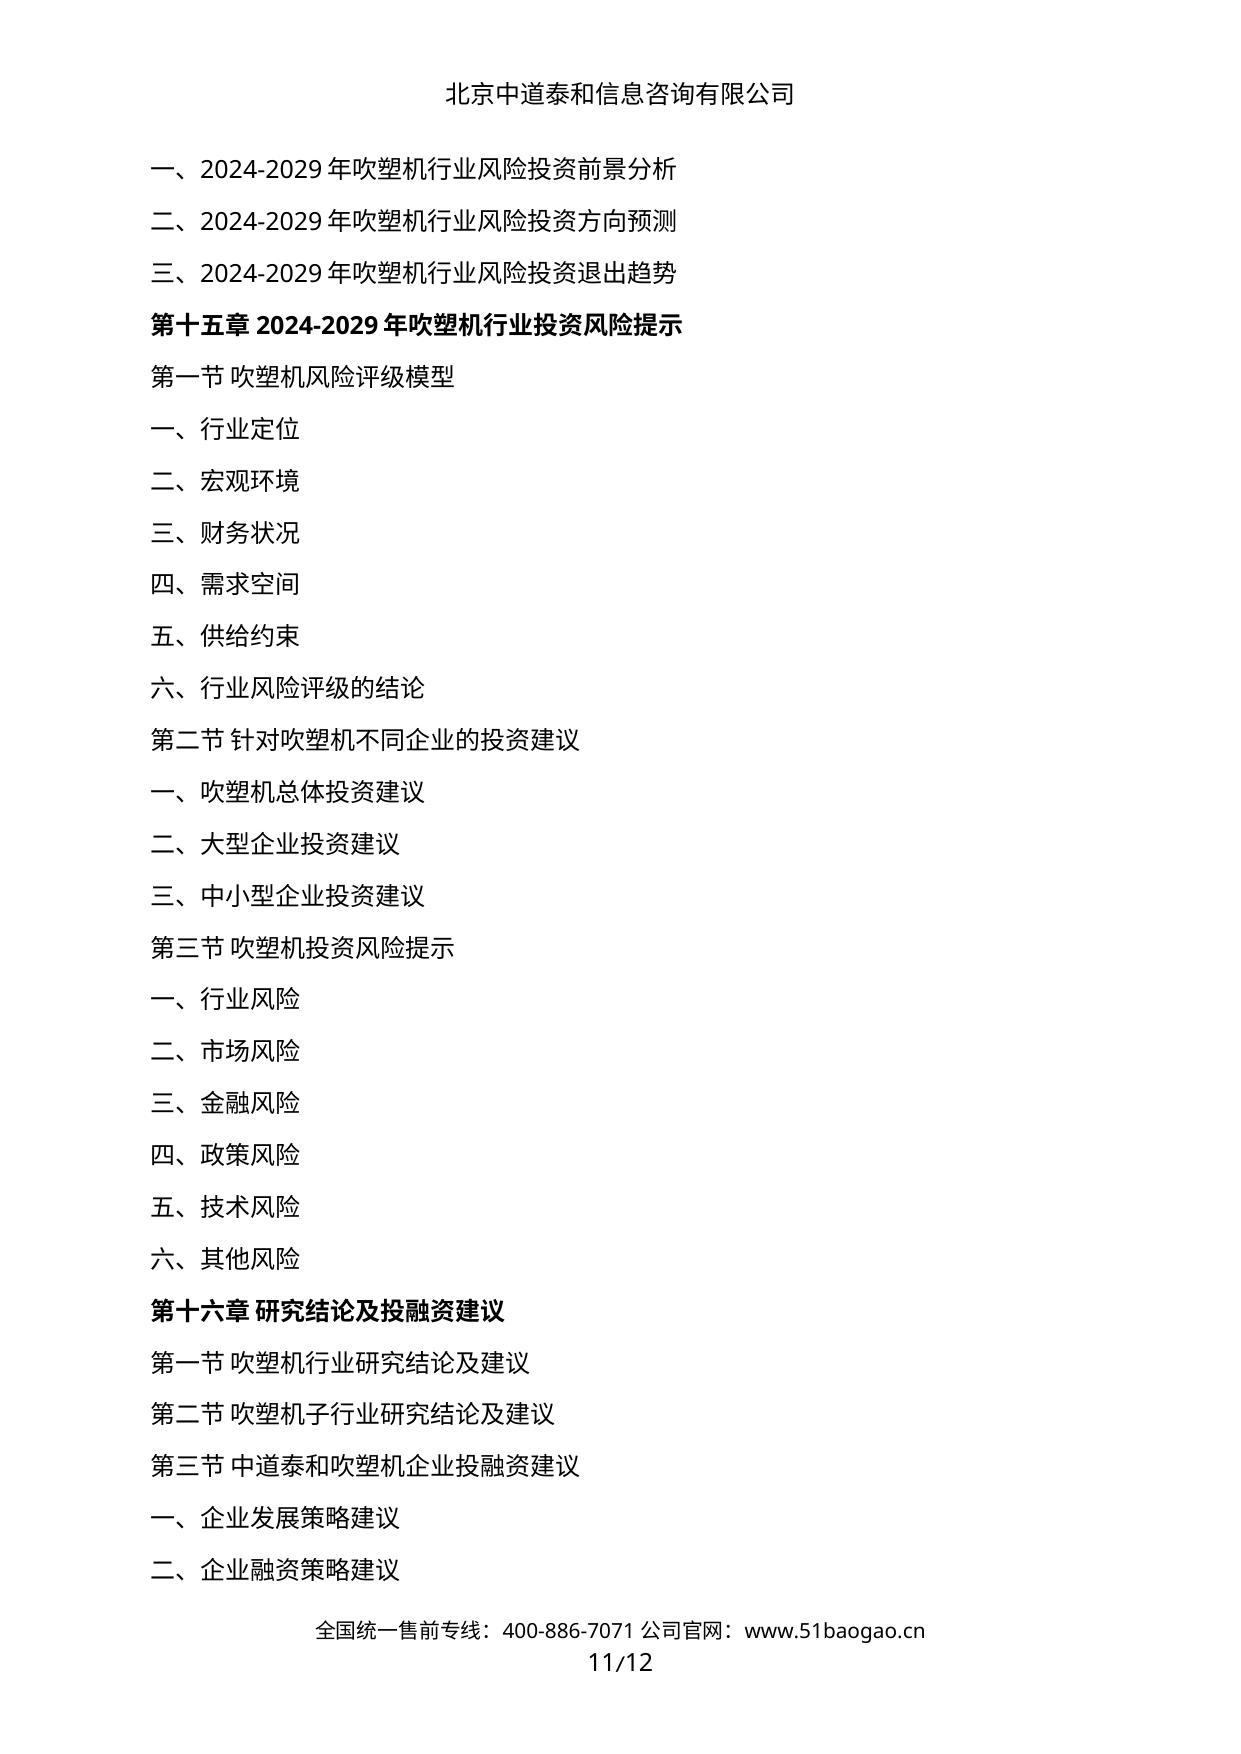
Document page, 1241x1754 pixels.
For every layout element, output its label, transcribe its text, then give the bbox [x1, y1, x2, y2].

text 三、金融风险 [150, 1084, 1090, 1120]
text 三、财务状况 [150, 513, 1090, 549]
text 一、2024-2029年吹塑机行业风险投资前景分析 [150, 150, 1090, 186]
text 六、其他风险 [150, 1239, 1090, 1276]
text 五、供给约束 [150, 617, 1090, 653]
text 三、中小型企业投资建议 [150, 876, 1090, 912]
text 四、需求空间 [150, 565, 1090, 601]
text 第三节 中道泰和吹塑机企业投融资建议 [150, 1447, 1090, 1483]
text 一、行业定位 [150, 409, 1090, 446]
text 六、行业风险评级的结论 [150, 669, 1090, 705]
text 第一节 吹塑机风险评级模型 [150, 357, 1090, 394]
text 第十五章 2024-2029年吹塑机行业投资风险提示 [150, 306, 1090, 342]
text 第一节 吹塑机行业研究结论及建议 [150, 1343, 1090, 1379]
text 一、吹塑机总体投资建议 [150, 772, 1090, 809]
text 第十六章 研究结论及投融资建议 [150, 1291, 1090, 1327]
text 二、宏观环境 [150, 461, 1090, 497]
text 一、行业风险 [150, 980, 1090, 1016]
text 三、2024-2029年吹塑机行业风险投资退出趋势 [150, 254, 1090, 290]
text 一、企业发展策略建议 [150, 1499, 1090, 1535]
text 第二节 针对吹塑机不同企业的投资建议 [150, 721, 1090, 757]
text 二、市场风险 [150, 1032, 1090, 1068]
text 二、企业融资策略建议 [150, 1551, 1090, 1587]
text 二、大型企业投资建议 [150, 824, 1090, 861]
text 五、技术风险 [150, 1187, 1090, 1224]
text 第二节 吹塑机子行业研究结论及建议 [150, 1395, 1090, 1431]
text 第三节 吹塑机投资风险提示 [150, 928, 1090, 964]
text 二、2024-2029年吹塑机行业风险投资方向预测 [150, 202, 1090, 238]
text 四、政策风险 [150, 1136, 1090, 1172]
